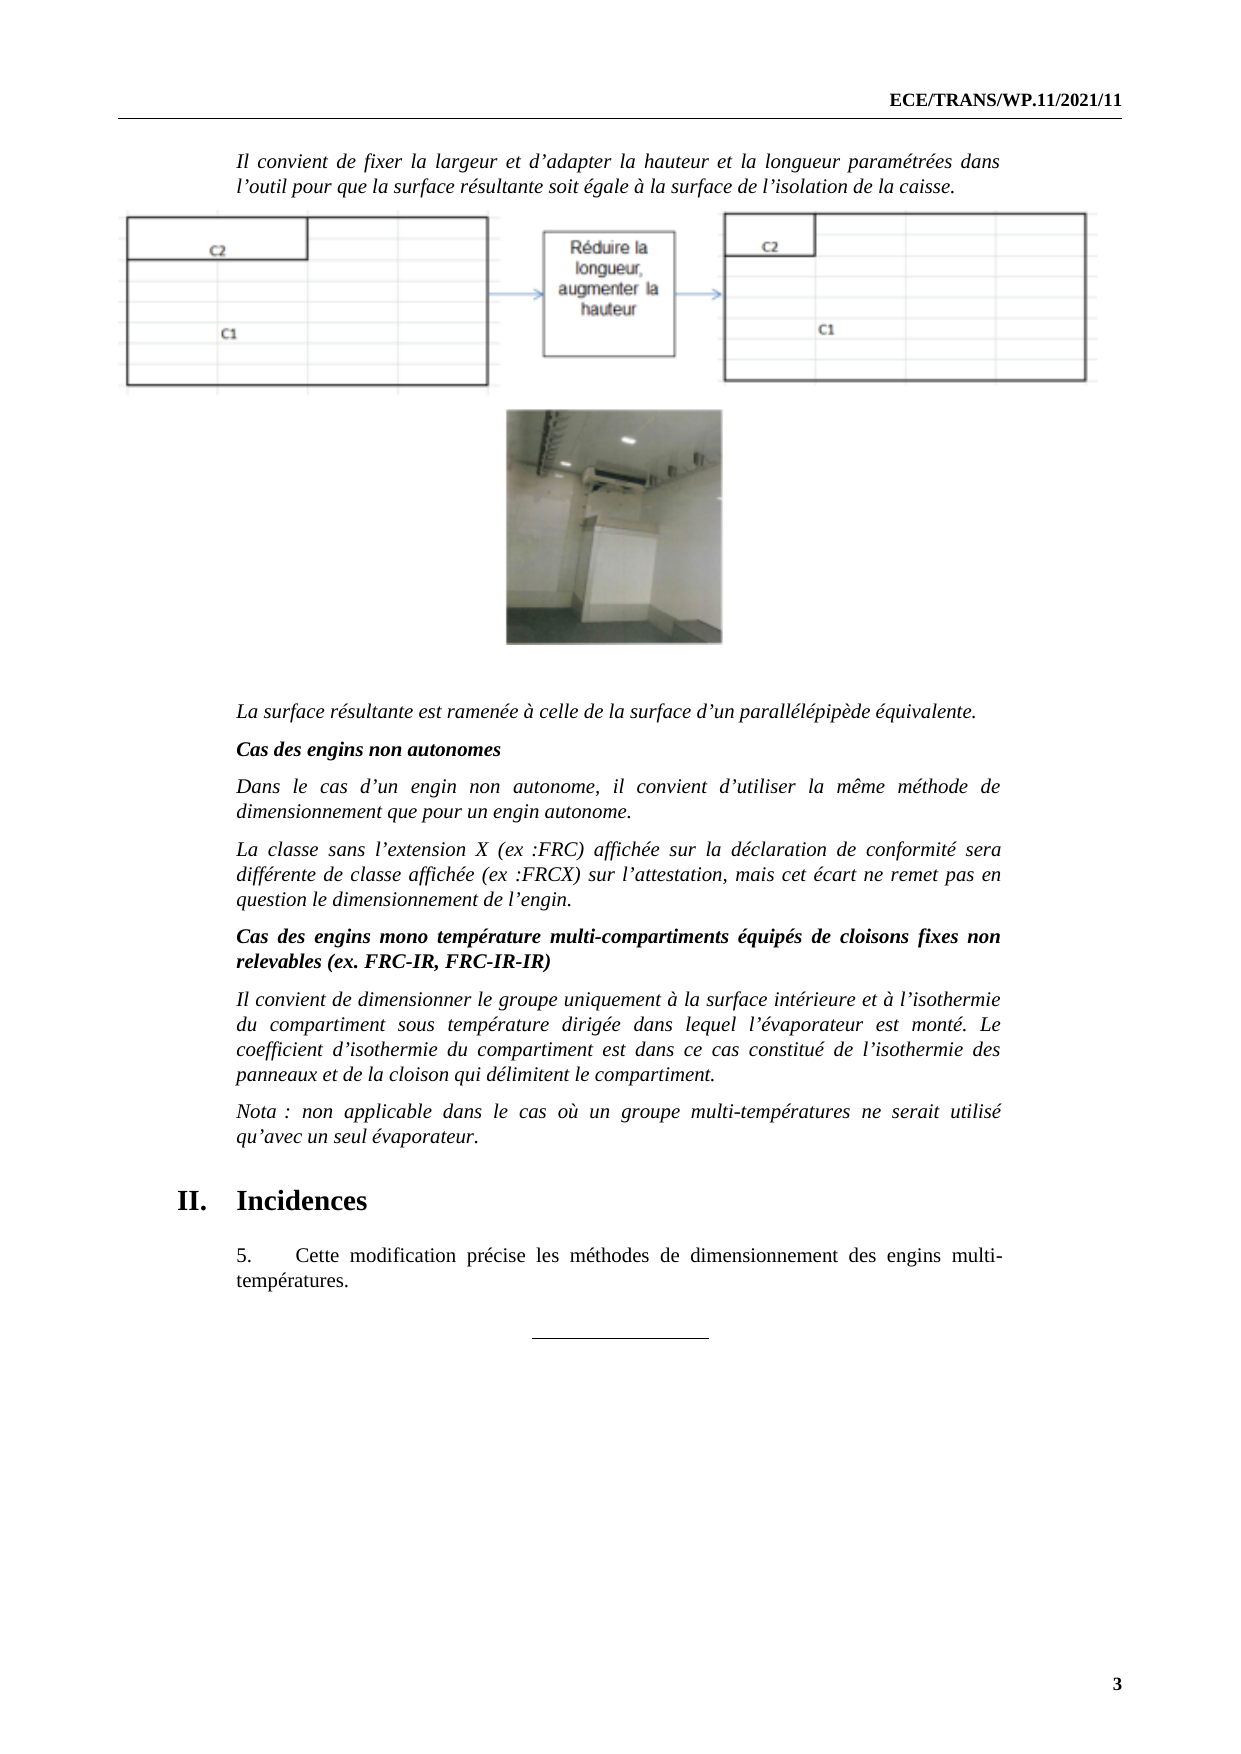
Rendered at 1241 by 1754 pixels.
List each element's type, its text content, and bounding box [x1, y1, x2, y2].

text Dans le cas d’un engin non autonome, il convient d’utiliser la même méthode de dimensionnement que pour un engin autonome. [236, 773, 1004, 823]
text La classe sans l’extension X (ex :FRC) affichée sur la déclaration de conformité sera différente de classe affichée (ex :FRCX) sur l’attestation, mais cet écart ne remet pas en question le dimensionnement de l’engin. [236, 836, 1004, 911]
picture [118, 210, 1098, 645]
text Cas des engins non autonomes [236, 736, 1004, 761]
text Il convient de dimensionner le groupe uniquement à la surface intérieure et à l’isothermie du compartiment sous température dirigée dans lequel l’évaporateur est monté. Le coefficient d’isothermie du compartiment est dans ce cas constitué de l’isothermie des panneaux et de la cloison qui délimitent le compartiment. [236, 986, 1004, 1086]
text II. Incidences [118, 1186, 1004, 1217]
text Il convient de fixer la largeur et d’adapter la hauteur et la longueur paramétrées dans l’outil pour que la surface résultante soit égale à la surface de l’isolation de la caisse. [236, 148, 1004, 198]
text La surface résultante est ramenée à celle de la surface d’un parallélépipède équivalente. [236, 698, 1004, 723]
text Cas des engins mono température multi-compartiments équipés de cloisons fixes non relevables (ex. FRC-IR, FRC-IR-IR) [236, 923, 1004, 973]
text Nota : non applicable dans le cas où un groupe multi-températures ne serait utilisé qu’avec un seul évaporateur. [236, 1098, 1004, 1148]
text 5. Cette modification précise les méthodes de dimensionnement des engins multi-températures. [236, 1242, 1004, 1292]
